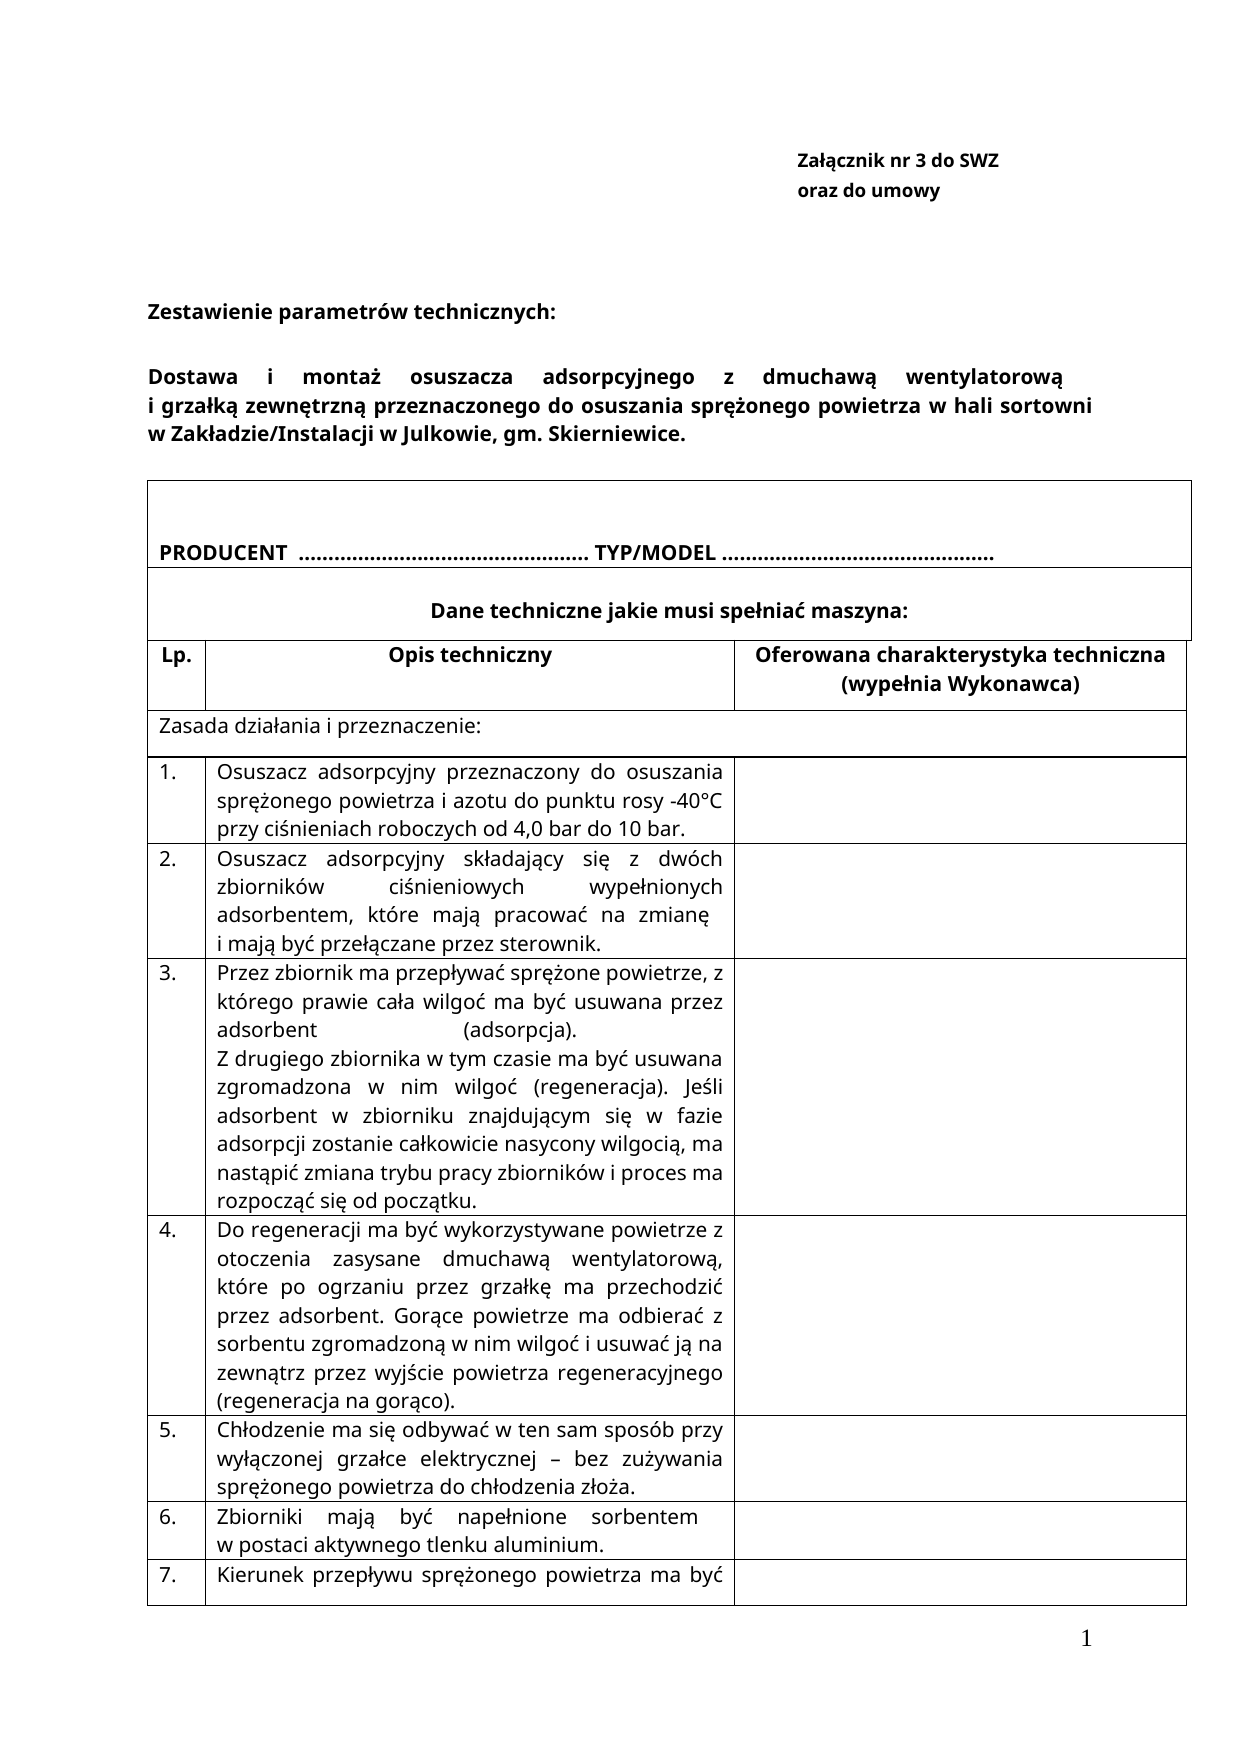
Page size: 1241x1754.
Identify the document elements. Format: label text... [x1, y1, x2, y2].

text Zestawienie parametrów technicznych: [148, 297, 1093, 326]
table_cell 2. [148, 844, 205, 957]
table_cell [735, 844, 1186, 957]
table_cell 1. [148, 758, 205, 843]
table_cell Oferowana charakterystyka techniczna (wypełnia Wykonawca) [735, 641, 1186, 710]
table_cell Zbiorniki mają być napełnione sorbentem w postaci aktywnego tlenku aluminium. [206, 1502, 734, 1559]
table_cell [735, 1560, 1186, 1605]
table_cell Lp. [148, 641, 205, 710]
table_cell [735, 1416, 1186, 1501]
table_cell [735, 1216, 1186, 1414]
table_cell Opis techniczny [206, 641, 734, 710]
table_cell [735, 959, 1186, 1214]
table_cell 6. [148, 1502, 205, 1559]
table_cell Przez zbiornik ma przepływać sprężone powietrze, z którego prawie cała wilgoć ma być usuwana przez adsorbent (adsorpcja). Z drugiego zbiornika w tym czasie ma być usuwana zgromadzona w nim wilgoć (regeneracja). Jeśli adsorbent w zbiorniku znajdującym się w fazie adsorpcji zostanie całkowicie nasycony wilgocią, ma nastąpić zmiana trybu pracy zbiorników i proces ma rozpocząć się od początku. [206, 959, 734, 1214]
table_cell 7. [148, 1560, 205, 1605]
table_cell Dane techniczne jakie musi spełniać maszyna: [148, 568, 1191, 639]
table_cell [735, 758, 1186, 843]
table_cell Zasada działania i przeznaczenie: [148, 711, 1186, 756]
text Dostawa i montaż osuszacza adsorpcyjnego z dmuchawą wentylatorową i grzałką zewnętrzną przeznaczonego do osuszania sprężonego powietrza w hali sortowni w Zakładzie/Instalacji w Julkowie, gm. Skierniewice. [148, 362, 1093, 448]
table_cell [206, 1560, 734, 1605]
table_cell 4. [148, 1216, 205, 1414]
text Załącznik nr 3 do SWZ oraz do umowy [797, 148, 1093, 234]
table_cell 5. [148, 1416, 205, 1501]
table_cell Do regeneracji ma być wykorzystywane powietrze z otoczenia zasysane dmuchawą wentylatorową, które po ogrzaniu przez grzałkę ma przechodzić przez adsorbent. Gorące powietrze ma odbierać z sorbentu zgromadzoną w nim wilgoć i usuwać ją na zewnątrz przez wyjście powietrza regeneracyjnego (regeneracja na gorąco). [206, 1216, 734, 1414]
table_cell [735, 1502, 1186, 1559]
table_cell Osuszacz adsorpcyjny przeznaczony do osuszania sprężonego powietrza i azotu do punktu rosy -40°C przy ciśnieniach roboczych od 4,0 bar do 10 bar. [206, 758, 734, 843]
table_cell Chłodzenie ma się odbywać w ten sam sposób przy wyłączonej grzałce elektrycznej – bez zużywania sprężonego powietrza do chłodzenia złoża. [206, 1416, 734, 1501]
table_header PRODUCENT ……………………………………….... TYP/MODEL ………………………………….…… [148, 481, 1191, 567]
table_cell Osuszacz adsorpcyjny składający się z dwóch zbiorników ciśnieniowych wypełnionych adsorbentem, które mają pracować na zmianę i mają być przełączane przez sterownik. [206, 844, 734, 957]
table_cell 3. [148, 959, 205, 1214]
